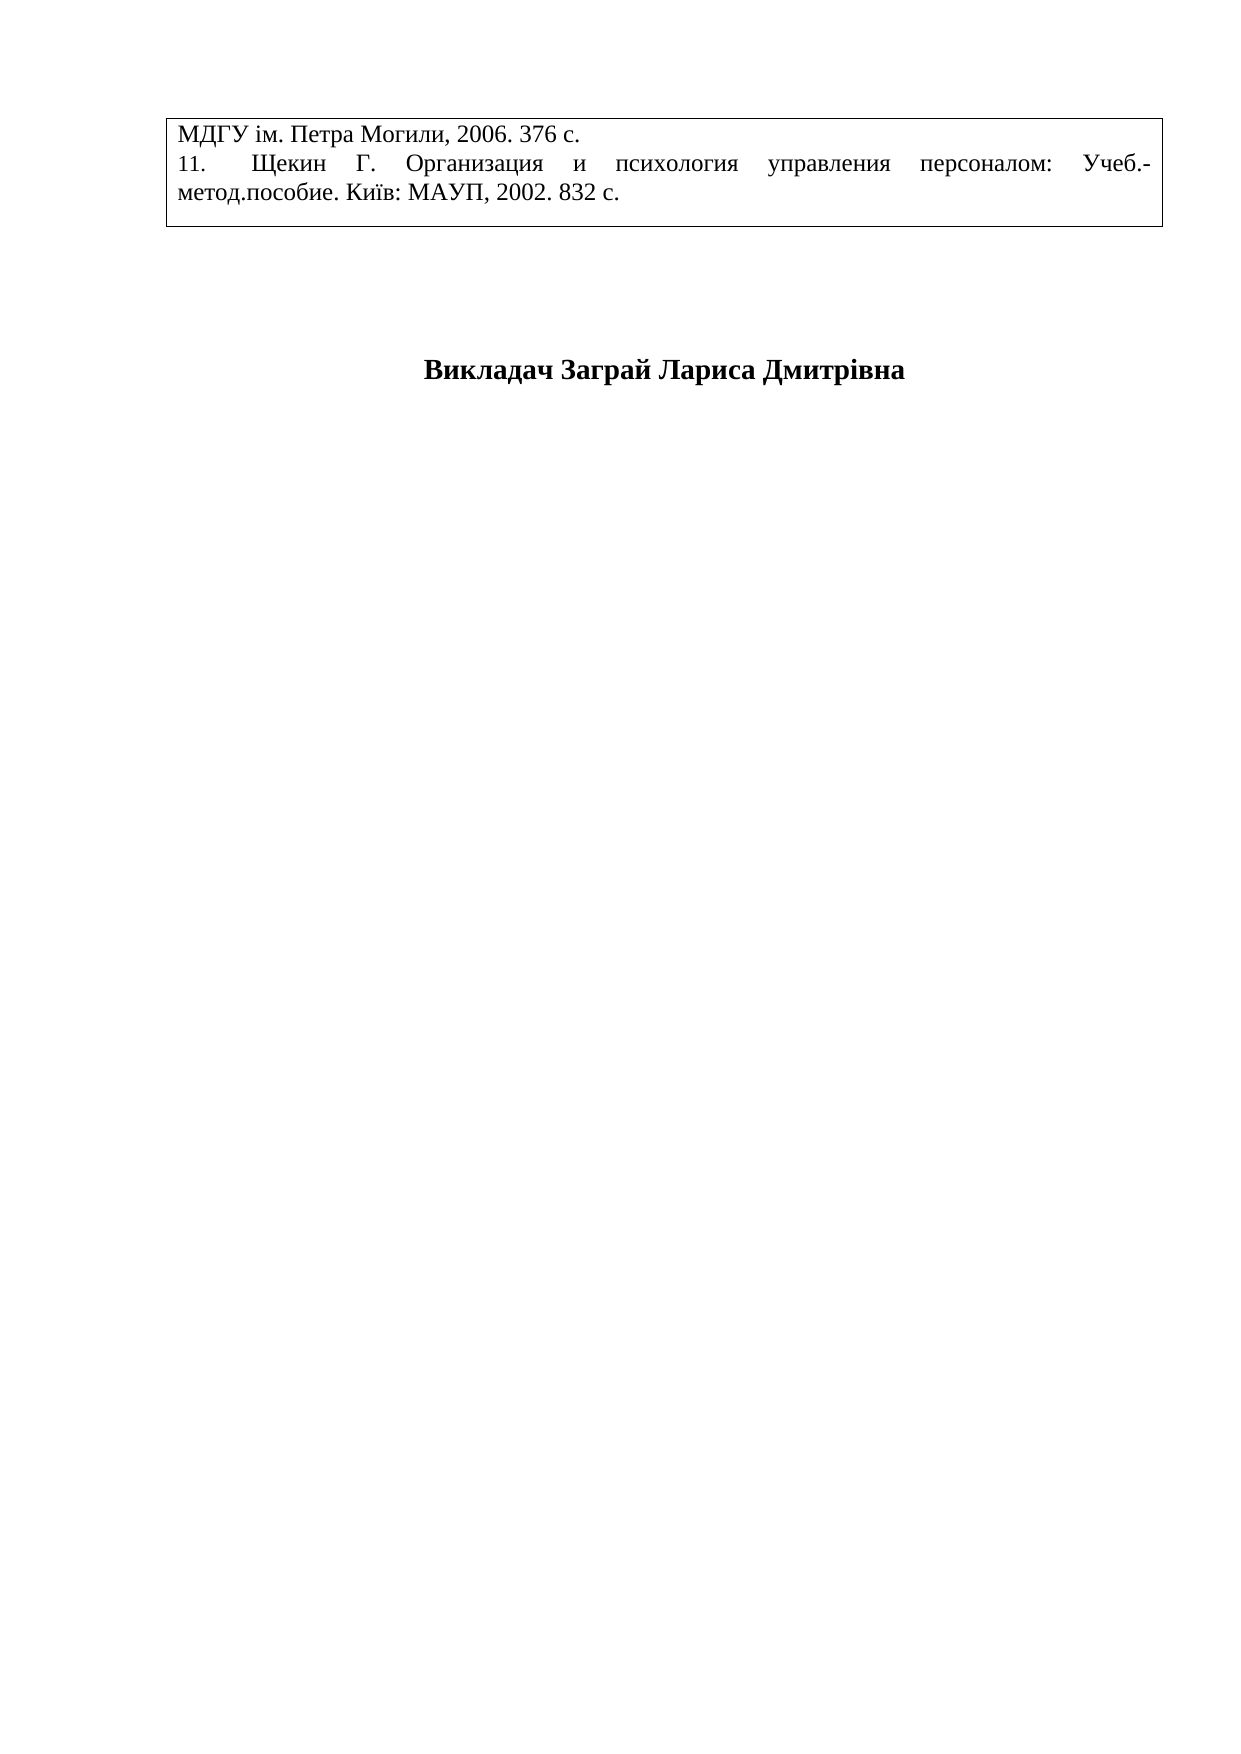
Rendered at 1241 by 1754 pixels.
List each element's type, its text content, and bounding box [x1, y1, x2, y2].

text Викладач Заграй Лариса Дмитрівна [177, 352, 1152, 385]
